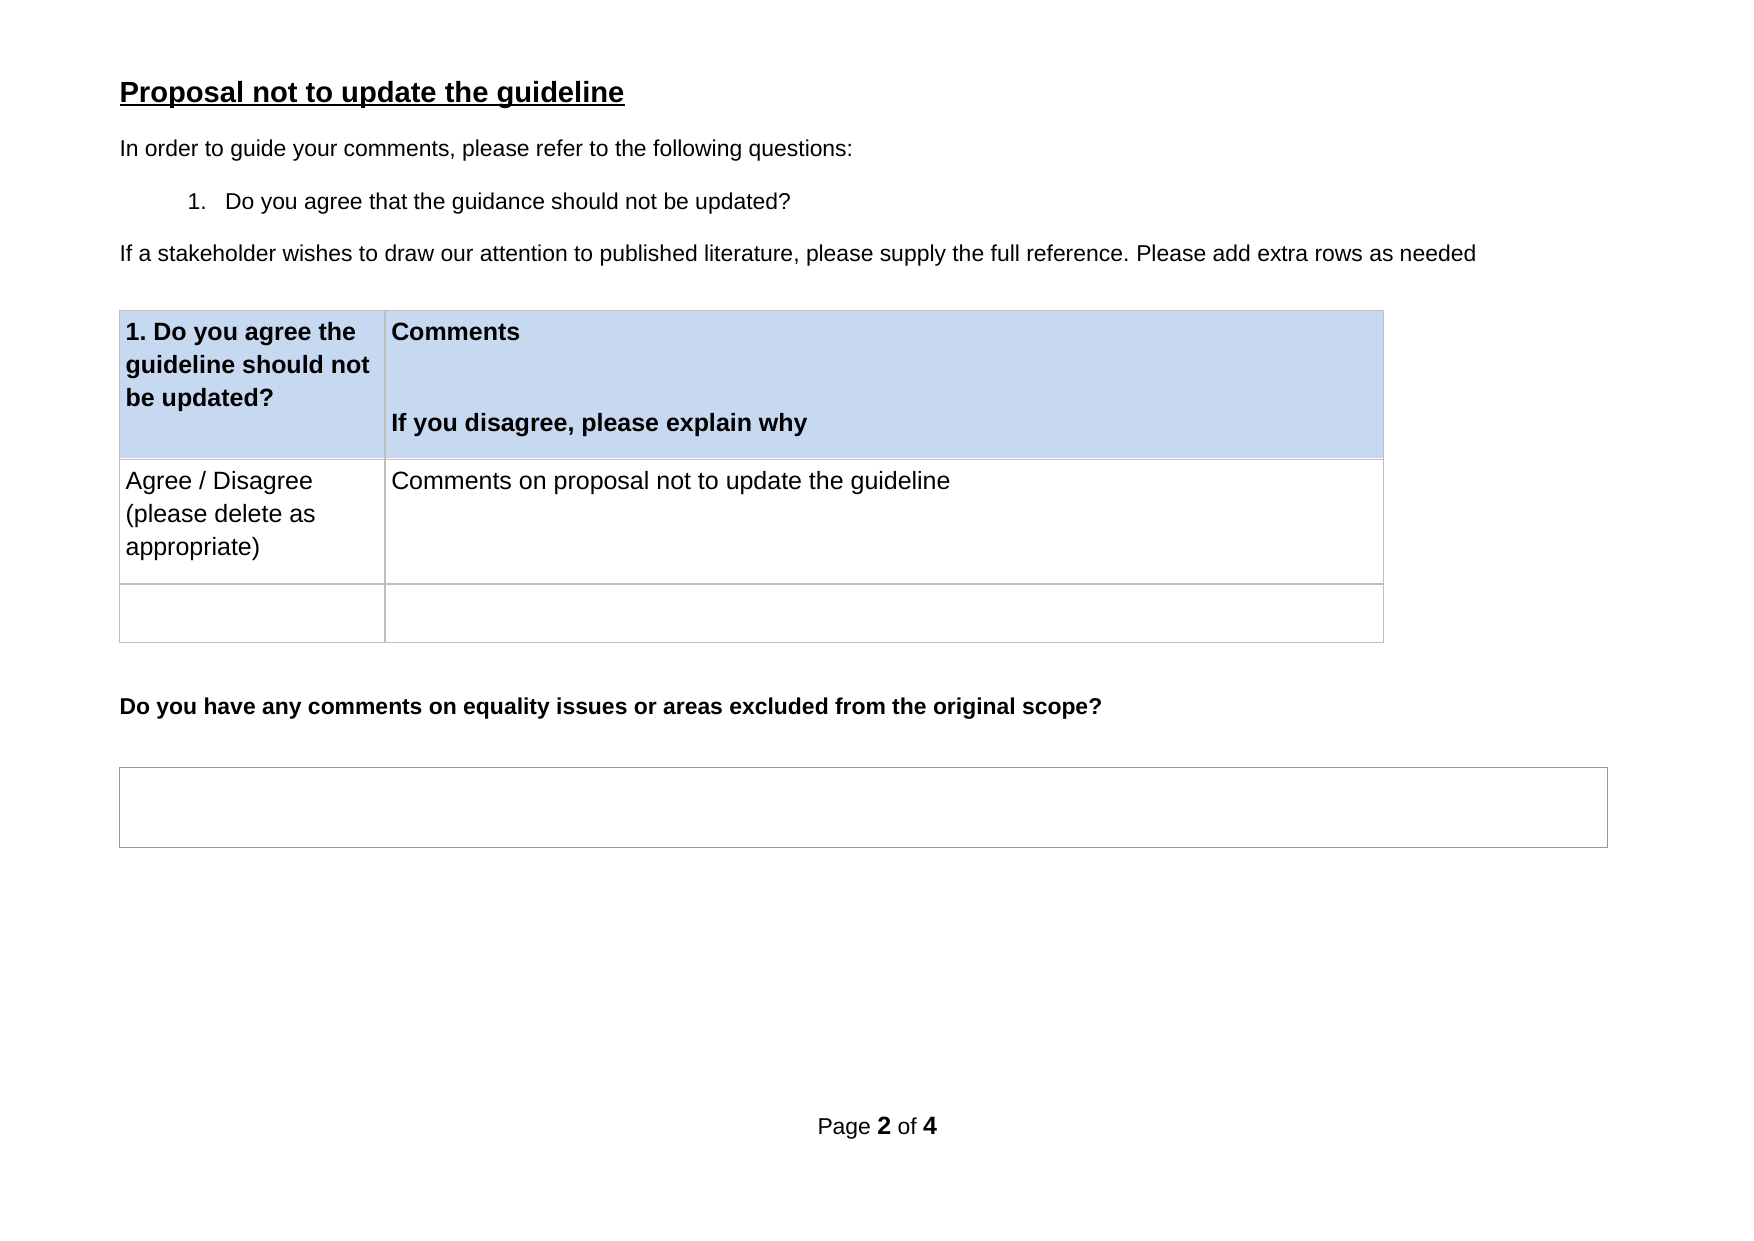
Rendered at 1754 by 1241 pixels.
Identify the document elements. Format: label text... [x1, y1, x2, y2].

table_cell Agree / Disagree (please delete as appropriate) [120, 460, 384, 583]
table_header 1. Do you agree the guideline should not be updated? [120, 311, 384, 458]
text If a stakeholder wishes to draw our attention to published literature, please supply the full reference. Please add extra rows as needed [119, 240, 1679, 267]
text Proposal not to update the guideline [119, 75, 1679, 108]
table_header Comments If you disagree, please explain why [386, 311, 1383, 458]
table_cell [386, 585, 1383, 642]
table_header [120, 768, 1607, 847]
text In order to guide your comments, please refer to the following questions: [119, 135, 1679, 161]
list Do you agree that the guidance should not be updated? [187, 188, 1679, 214]
subtitle Do you have any comments on equality issues or areas excluded from the original scope? [119, 693, 1679, 719]
table_cell [120, 585, 384, 642]
table_cell Comments on proposal not to update the guideline [386, 460, 1383, 583]
